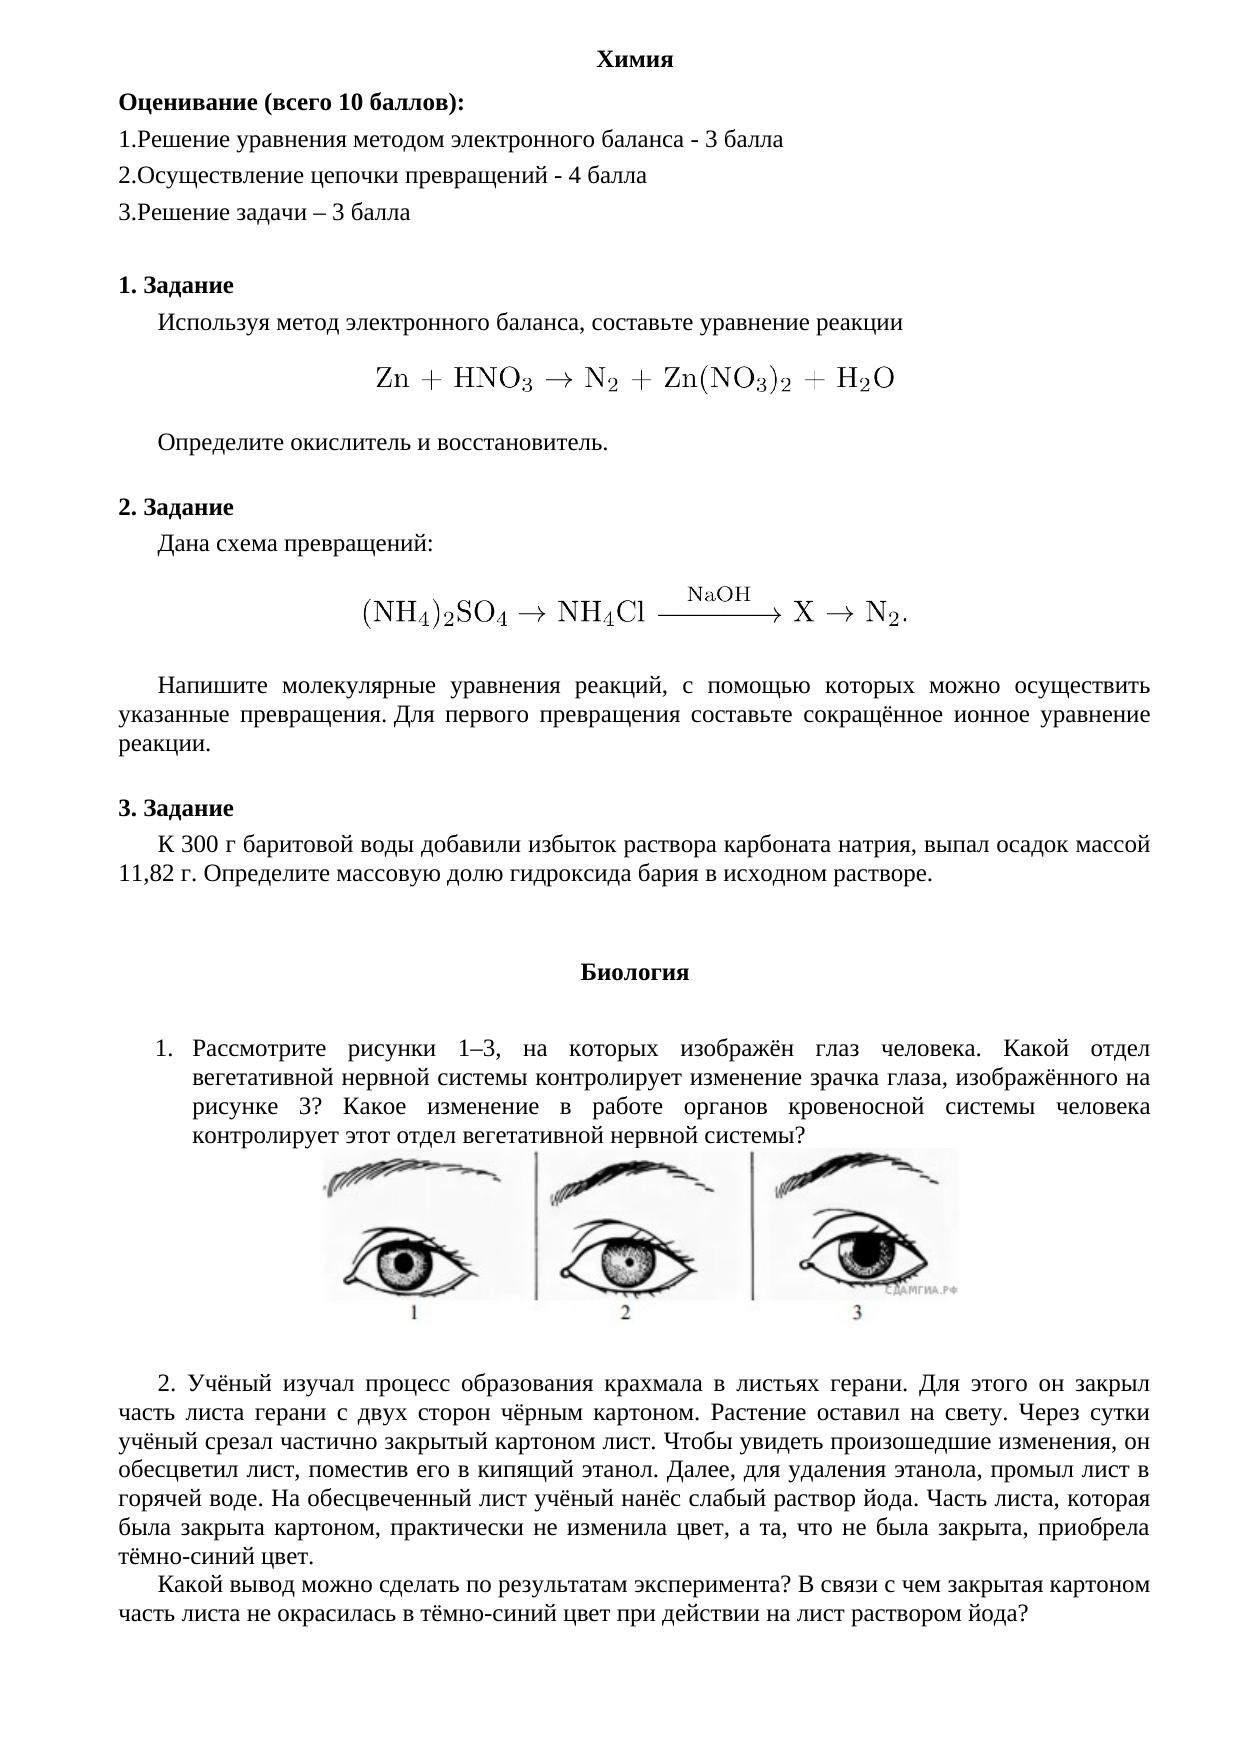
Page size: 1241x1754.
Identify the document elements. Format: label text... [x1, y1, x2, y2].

text 2.Осуществление цепочки превращений - 4 балла [118, 161, 1152, 189]
text Определите окислитель и восстановитель. [118, 427, 1152, 455]
text Используя метод электронного баланса, составьте уравнение реакции [118, 307, 1152, 336]
text Оценивание (всего 10 баллов): [118, 87, 1152, 116]
text Какой вывод можно сделать по результатам эксперимента? В связи с чем закрытая картоном часть листа не окрасилась в тёмно-синий цвет при действии на лист раствором йода? [118, 1569, 1152, 1627]
text 1. Задание [118, 270, 1152, 299]
text 2. Учёный изучал процесс образования крахмала в листьях герани. Для этого он закрыл часть листа герани с двух сторон чёрным картоном. Растение оставил на свету. Через сутки учёный срезал частично закрытый картоном лист. Чтобы увидеть произошедшие изменения, он обесцветил лист, поместив его в кипящий этанол. Далее, для удаления этанола, промыл лист в горячей воде. На обесцвеченный лист учёный нанёс слабый раствор йода. Часть листа, которая была закрыта картоном, практически не изменила цвет, а та, что не была закрыта, приобрела тёмно-синий цвет. [118, 1368, 1152, 1569]
text Биология [118, 957, 1152, 986]
text 2. Задание [118, 492, 1152, 521]
picture [376, 364, 894, 395]
text К 300 г баритовой воды добавили избыток раствора карбоната натрия, выпал осадок массой 11,82 г. Определите массовую долю гидроксида бария в исходном растворе. [118, 829, 1152, 887]
text Дана схема превращений: [118, 528, 1152, 557]
text 3.Решение задачи – 3 балла [118, 197, 1152, 226]
text 3. Задание [118, 793, 1152, 822]
picture [309, 1148, 961, 1332]
text 1.Решение уравнения методом электронного баланса - 3 балла [118, 124, 1152, 153]
text Химия [118, 44, 1152, 73]
picture [363, 586, 907, 642]
list Рассмотрите рисунки 1–3, на которых изображён глаз человека. Какой отдел вегетативной нервной системы контролирует изменение зрачка глаза, изображённого на рисунке 3? Какое изменение в работе органов кровеносной системы человека контролирует этот отдел вегетативной нервной системы? [154, 1033, 1152, 1148]
text Напишите молекулярные уравнения реакций, с помощью которых можно осуществить указанные превращения. Для первого превращения составьте сокращённое ионное уравнение реакции. [118, 670, 1152, 756]
